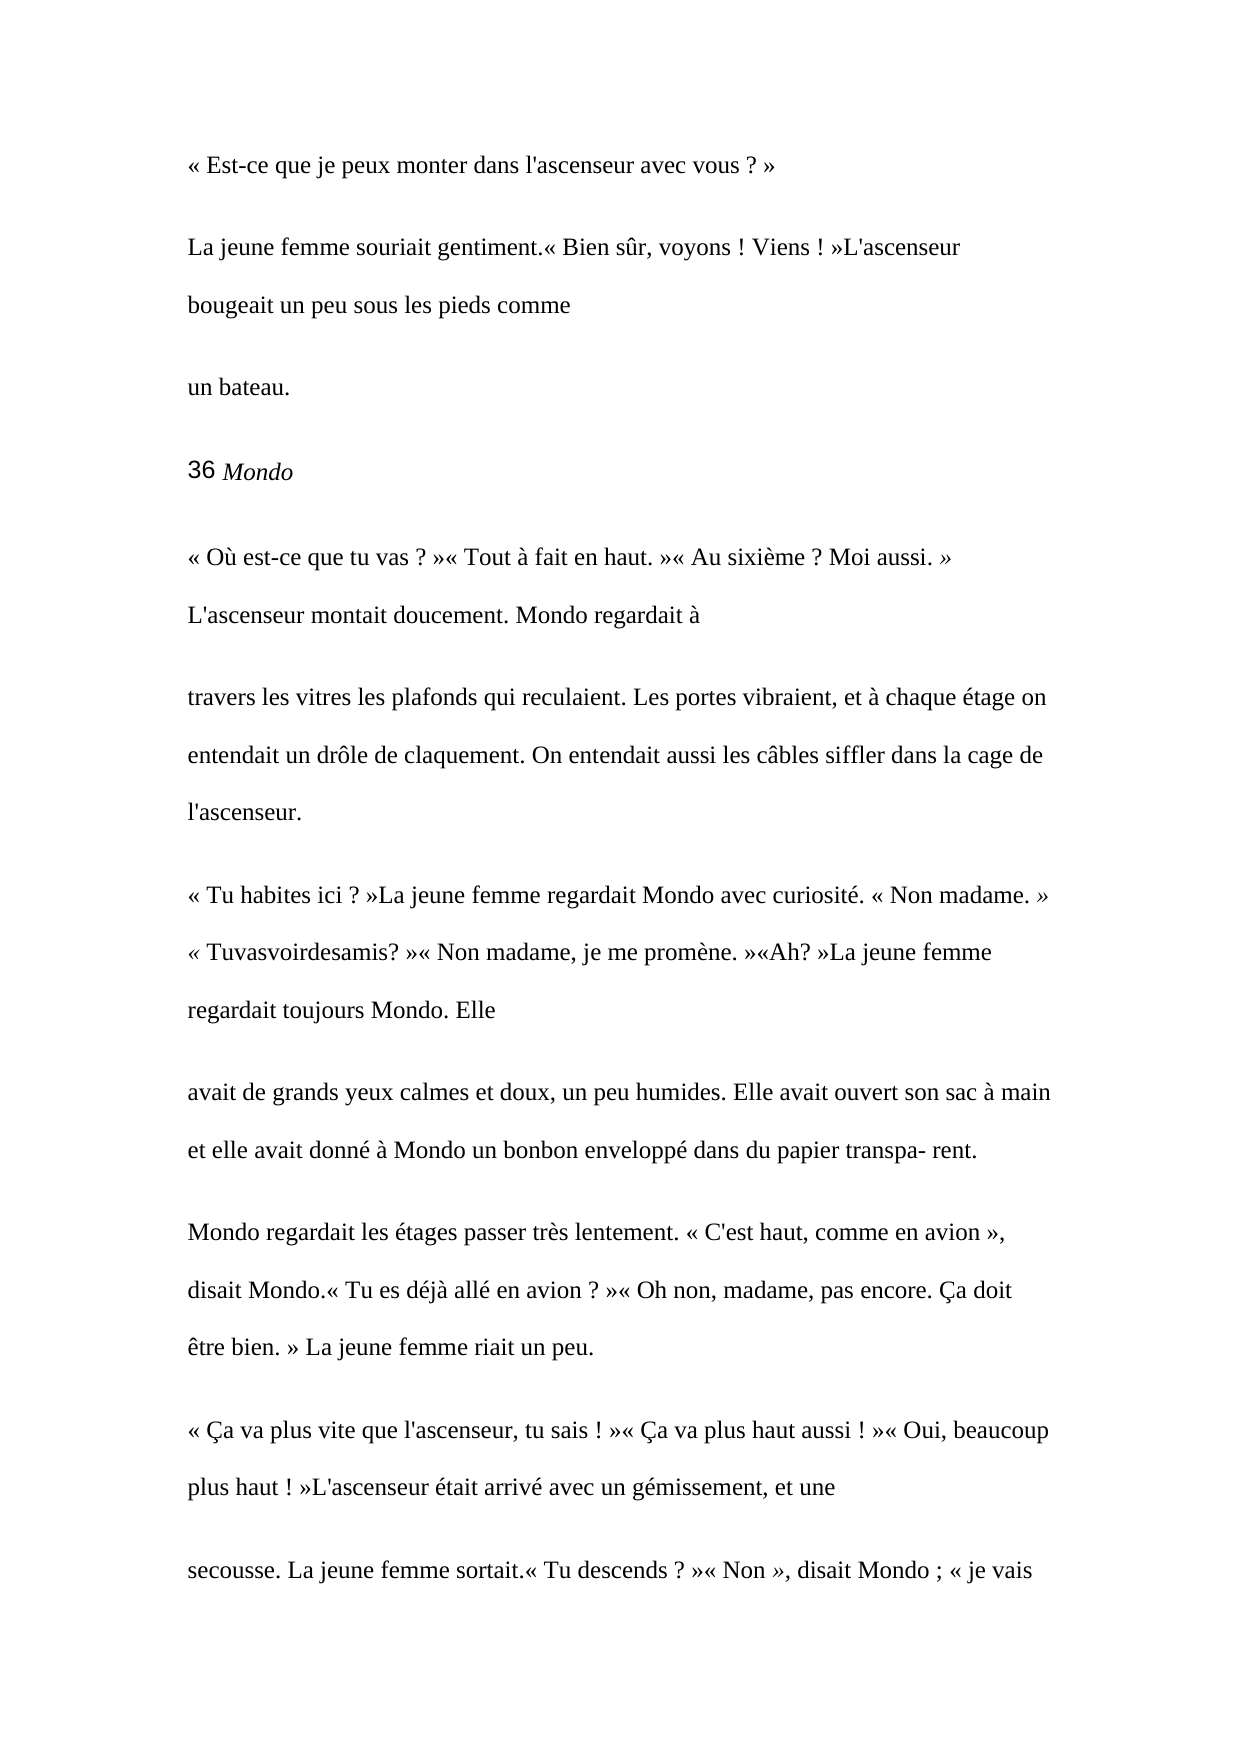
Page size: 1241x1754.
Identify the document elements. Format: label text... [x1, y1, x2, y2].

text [187, 1555, 1053, 1583]
text travers les vitres les plafonds qui reculaient. Les portes vibraient, et à chaque étage on entendait un drôle de claquement. On entendait aussi les câbles siffler dans la cage de l'ascenseur. [187, 682, 1053, 826]
text « Ça va plus vite que l'ascenseur, tu sais ! » « Ça va plus haut aussi ! » « Oui, beaucoup plus haut ! » L'ascenseur était arrivé avec un gémissement, et une [187, 1415, 1053, 1501]
text Mondo regardait les étages passer très lentement. « C'est haut, comme en avion », disait Mondo. « Tu es déjà allé en avion ? » « Oh non, madame, pas encore. Ça doit être bien. » La jeune femme riait un peu. [187, 1217, 1053, 1361]
text « Est-ce que je peux monter dans l'ascenseur avec vous ? » [187, 150, 1053, 179]
text « Tu habites ici ? » La jeune femme regardait Mondo avec curiosité. « Non madame. » « Tuvasvoirdesamis? » « Non madame, je me promène. » «Ah? » La jeune femme regardait toujours Mondo. Elle [187, 880, 1053, 1023]
text un bateau. [187, 372, 1053, 401]
text avait de grands yeux calmes et doux, un peu humides. Elle avait ouvert son sac à main et elle avait donné à Mondo un bonbon enveloppé dans du papier transpa- rent. [187, 1077, 1053, 1163]
text La jeune femme souriait gentiment. « Bien sûr, voyons ! Viens ! » L'ascenseur bougeait un peu sous les pieds comme [187, 232, 1053, 319]
text « Où est-ce que tu vas ? » « Tout à fait en haut. » « Au sixième ? Moi aussi. » L'ascenseur montait doucement. Mondo regardait à [187, 542, 1053, 628]
text 36 Mondo [187, 455, 1053, 486]
